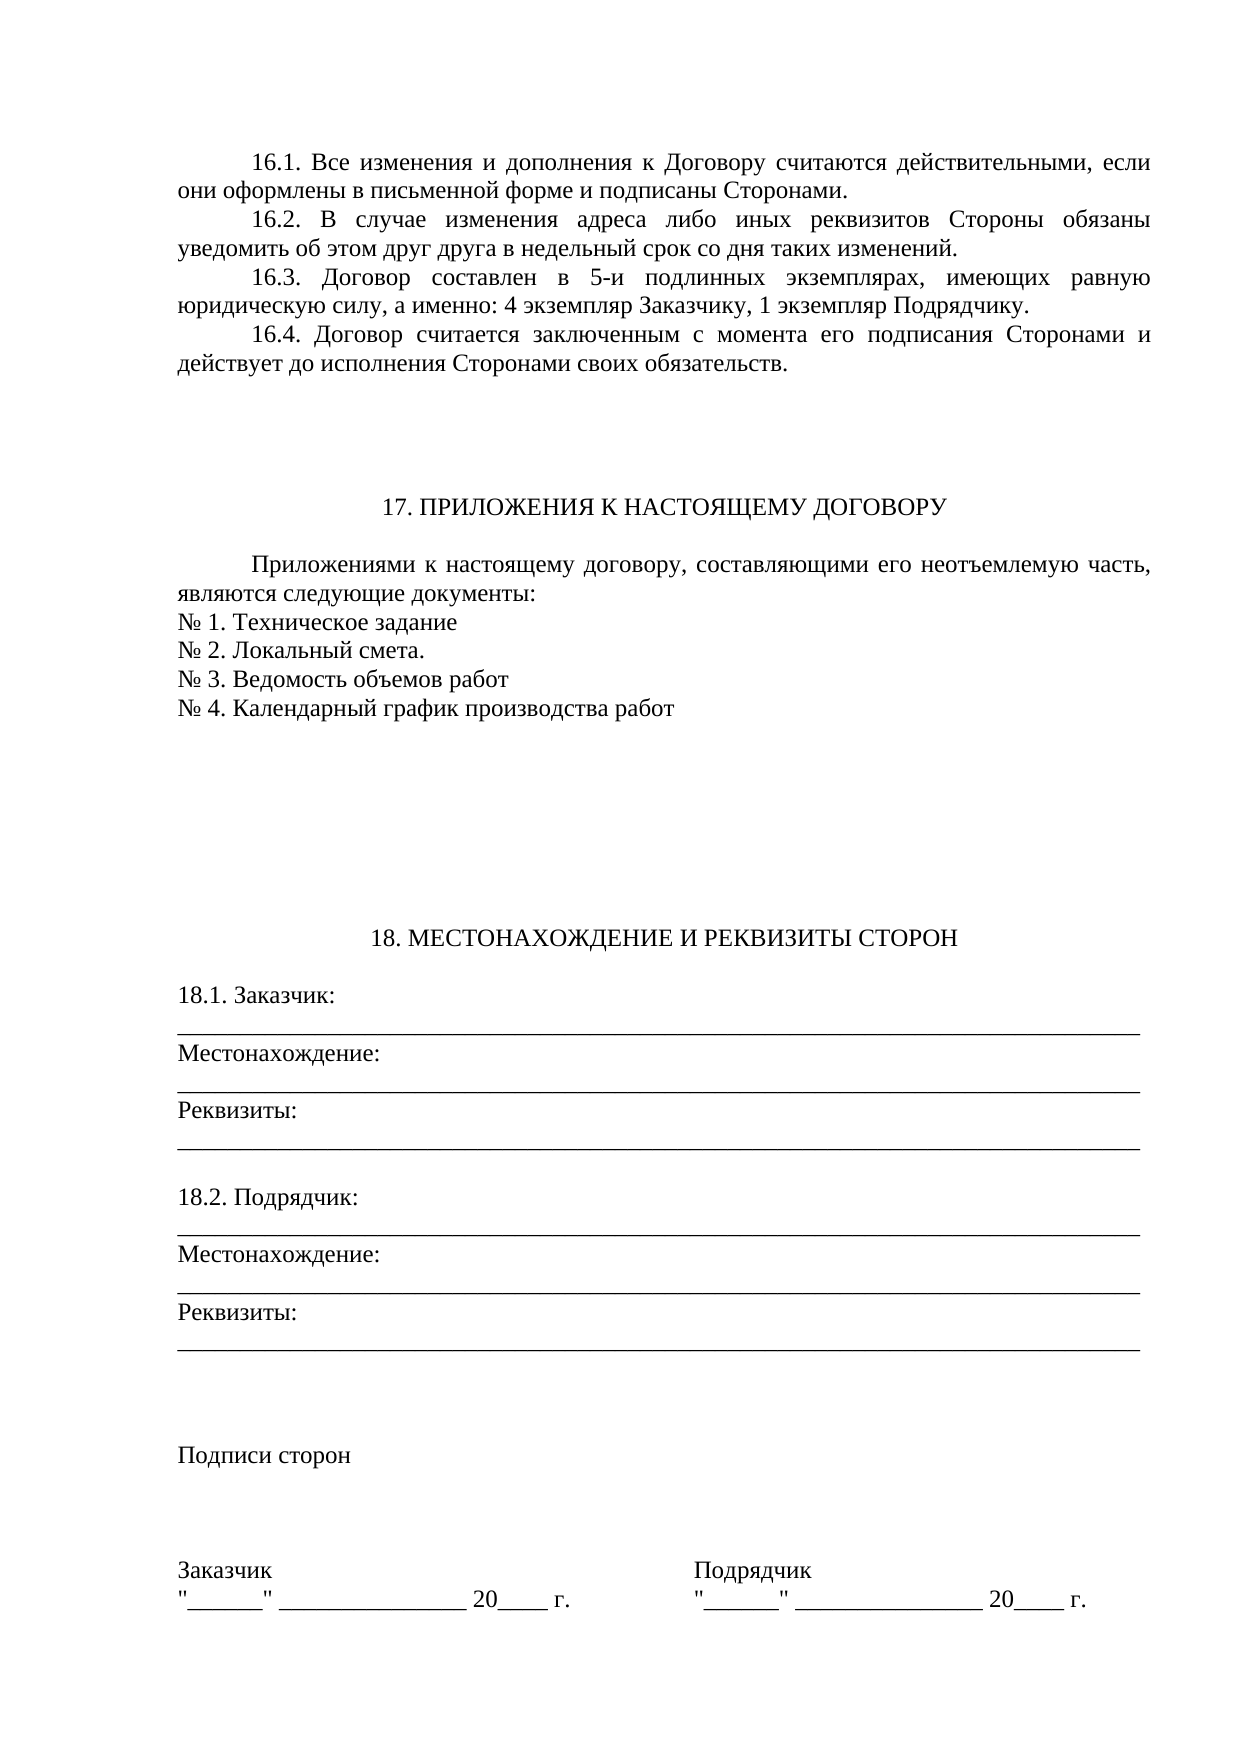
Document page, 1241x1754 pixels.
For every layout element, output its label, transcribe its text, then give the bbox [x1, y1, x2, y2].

text Приложениями к настоящему договору, составляющими его неотъемлемую часть, являются следующие документы: [177, 549, 1152, 607]
text _____________________________________________________________________________ [177, 1211, 1152, 1239]
text № 2. Локальный смета. [177, 636, 1152, 664]
text 18.1. Заказчик: [177, 981, 1152, 1009]
text Местонахождение: _____________________________________________________________________________ [177, 1239, 1152, 1297]
text _____________________________________________________________________________ [177, 1124, 1152, 1153]
text 16.1. Все изменения и дополнения к Договору считаются действительными, если они оформлены в письменной форме и подписаны Сторонами. [177, 147, 1152, 204]
text Реквизиты: [177, 1297, 1152, 1326]
text _____________________________________________________________________________ [177, 1326, 1152, 1354]
text № 3. Ведомость объемов работ [177, 664, 1152, 693]
text Заказчик Подрядчик [177, 1556, 1152, 1584]
text _____________________________________________________________________________ [177, 1009, 1152, 1038]
text 16.2. В случае изменения адреса либо иных реквизитов Стороны обязаны уведомить об этом друг друга в недельный срок со дня таких изменений. [177, 204, 1152, 262]
text Местонахождение: [177, 1038, 1152, 1067]
text № 4. Календарный график производства работ [177, 693, 1152, 722]
text 17. ПРИЛОЖЕНИЯ К НАСТОЯЩЕМУ ДОГОВОРУ [177, 492, 1152, 521]
text 16.4. Договор считается заключенным с момента его подписания Сторонами и действует до исполнения Сторонами своих обязательств. [177, 319, 1152, 377]
text № 1. Техническое задание [177, 607, 1152, 636]
text 18.2. Подрядчик: [177, 1182, 1152, 1211]
text _____________________________________________________________________________ [177, 1067, 1152, 1096]
text 18. МЕСТОНАХОЖДЕНИЕ И РЕКВИЗИТЫ СТОРОН [177, 923, 1152, 952]
text Подписи сторон [177, 1441, 1152, 1469]
text Реквизиты: [177, 1096, 1152, 1124]
text 16.3. Договор составлен в 5-и подлинных экземплярах, имеющих равную юридическую силу, а именно: 4 экземпляр Заказчику, 1 экземпляр Подрядчику. [177, 262, 1152, 319]
text "______" _______________ 20____ г. "______" _______________ 20____ г. [177, 1584, 1152, 1613]
